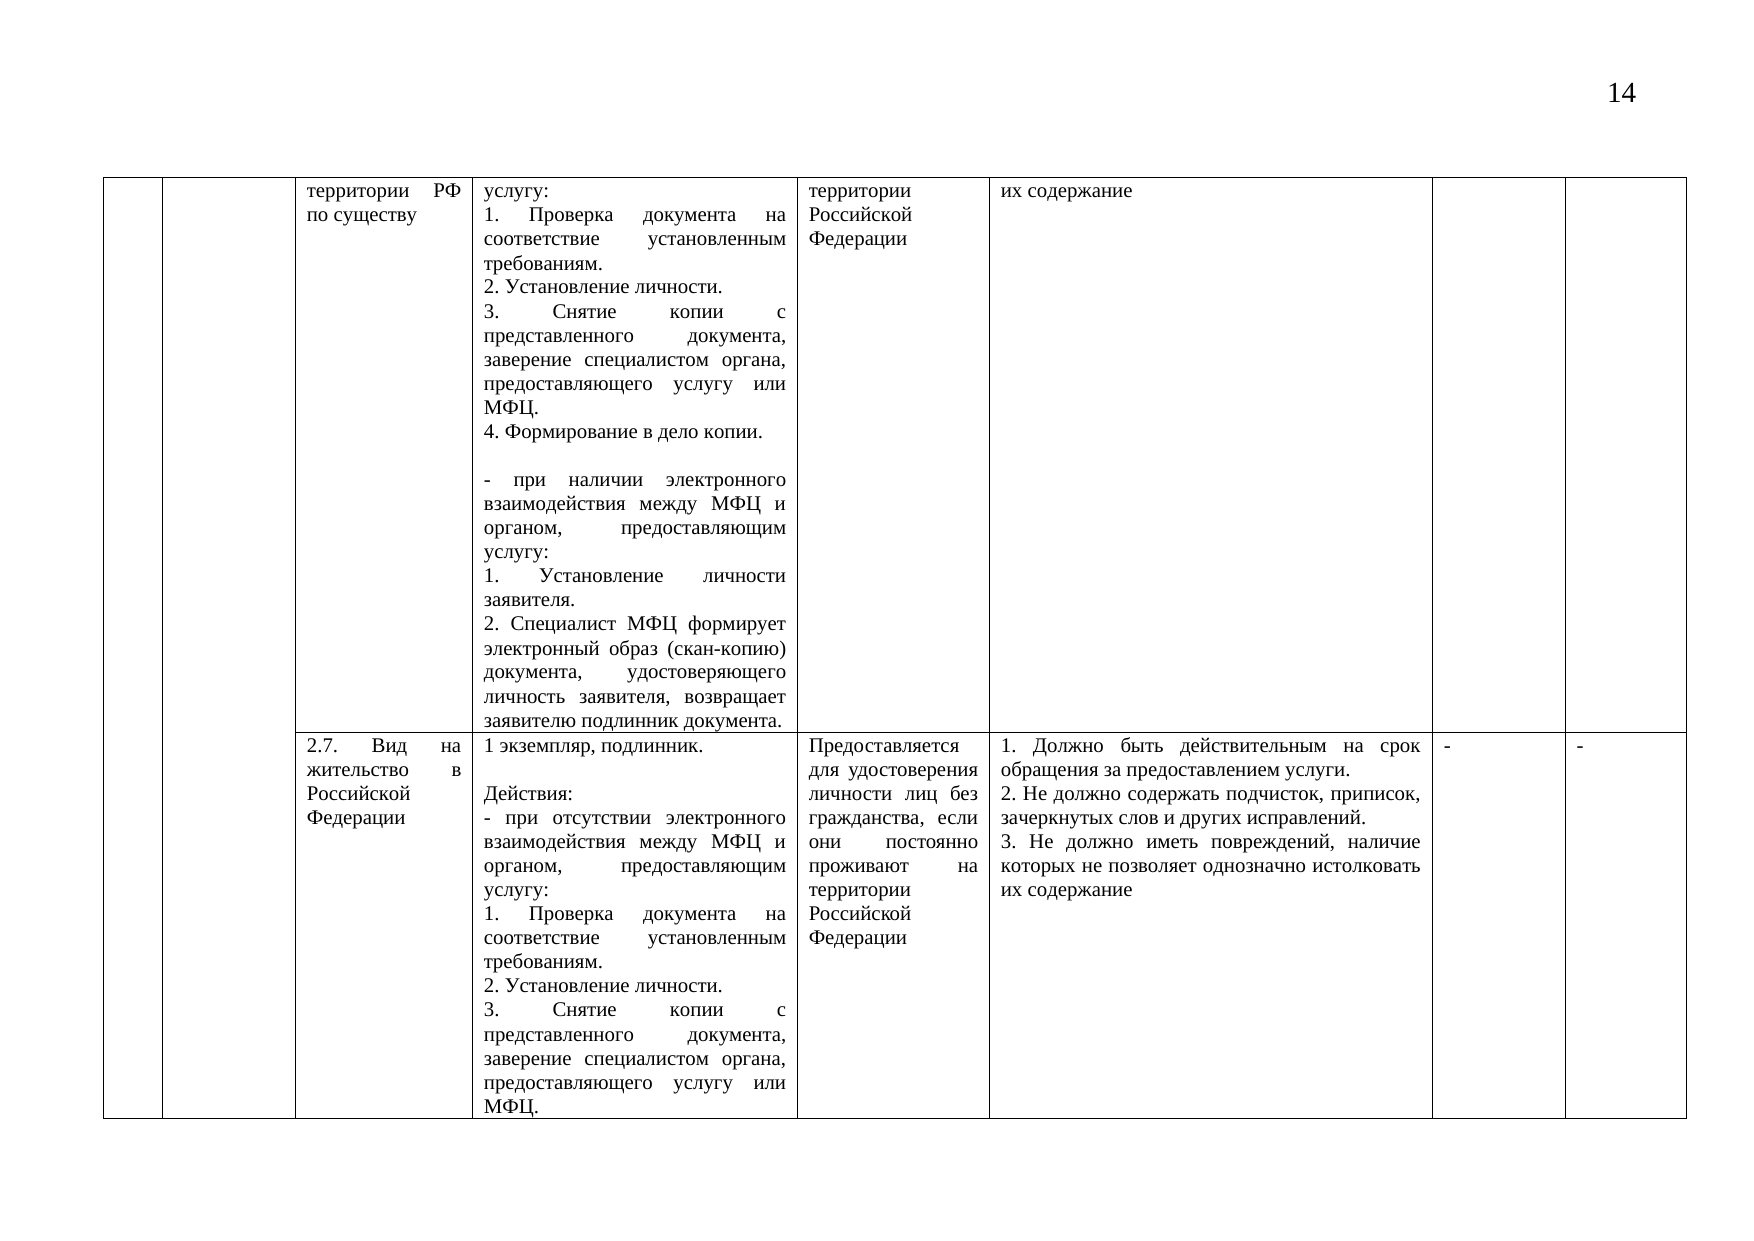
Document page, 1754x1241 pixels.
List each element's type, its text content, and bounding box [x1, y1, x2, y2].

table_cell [990, 178, 1432, 732]
table_cell - [1566, 733, 1686, 1118]
table_cell - [1433, 733, 1565, 1118]
table_cell - [1433, 178, 1565, 732]
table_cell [473, 178, 797, 732]
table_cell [990, 733, 1432, 1118]
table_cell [473, 733, 797, 1118]
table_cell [296, 178, 472, 732]
table_cell - [1566, 178, 1686, 732]
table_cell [296, 733, 472, 1118]
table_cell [798, 733, 989, 1118]
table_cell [798, 178, 989, 732]
